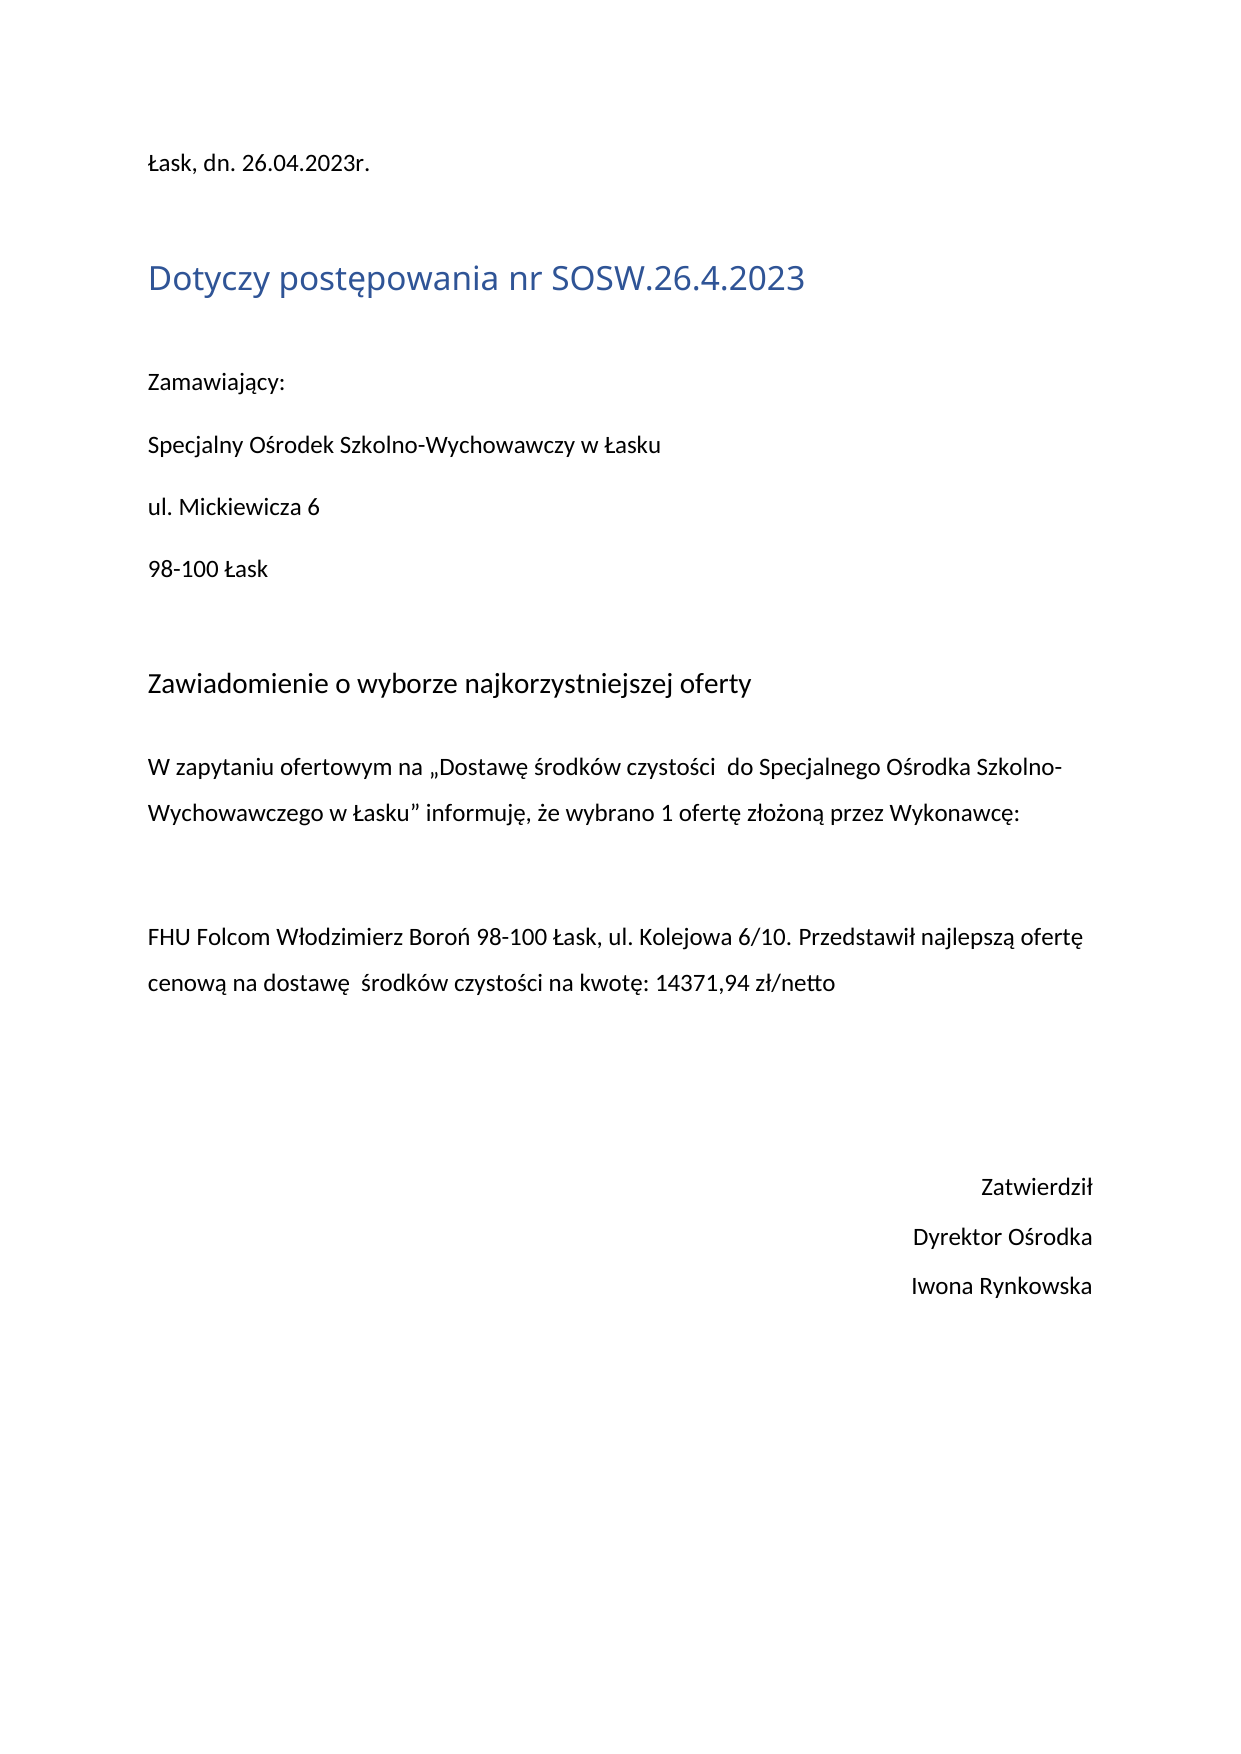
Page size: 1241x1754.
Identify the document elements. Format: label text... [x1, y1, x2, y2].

subtitle Zawiadomienie o wyborze najkorzystniejszej oferty [148, 666, 1093, 701]
text W zapytaniu ofertowym na „Dostawę środków czystości do Specjalnego Ośrodka Szkolno-Wychowawczego w Łasku” informuję, że wybrano 1 ofertę złożoną przez Wykonawcę: [148, 751, 1093, 827]
text Zatwierdził [148, 1171, 1093, 1202]
text ul. Mickiewicza 6 [148, 491, 1093, 522]
text Iwona Rynkowska [148, 1270, 1093, 1301]
text Dyrektor Ośrodka [148, 1221, 1093, 1251]
subtitle Dotyczy postępowania nr SOSW.26.4.2023 [148, 255, 1093, 301]
text 98-100 Łask [148, 554, 1093, 584]
text Specjalny Ośrodek Szkolno-Wychowawczy w Łasku [148, 429, 1093, 459]
text Zamawiający: [148, 366, 1093, 397]
text Łask, dn. 26.04.2023r. [148, 148, 1093, 178]
text FHU Folcom Włodzimierz Boroń 98-100 Łask, ul. Kolejowa 6/10. Przedstawił najlepszą ofertę cenową na dostawę środków czystości na kwotę: 14371,94 zł/netto [148, 921, 1093, 998]
